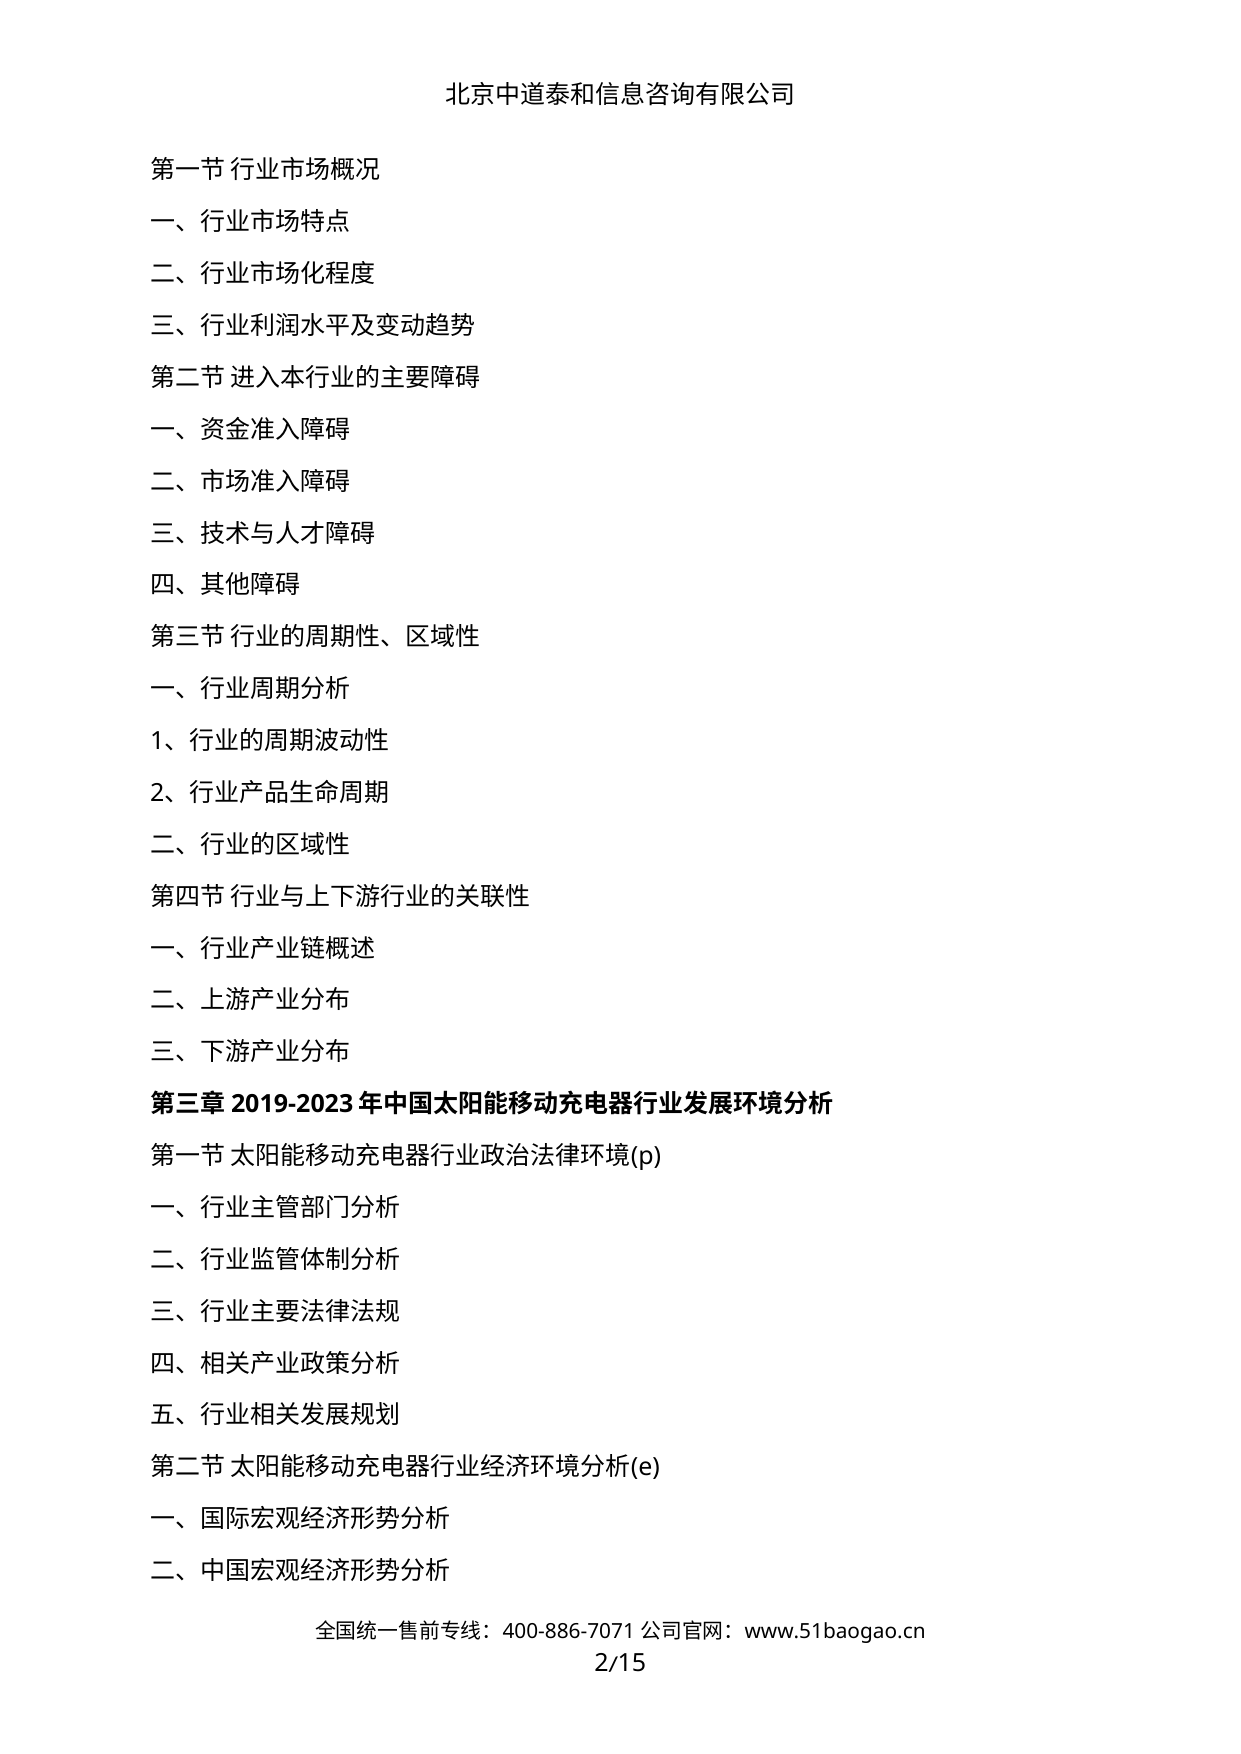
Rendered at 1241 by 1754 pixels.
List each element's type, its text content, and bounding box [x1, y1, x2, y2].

text 二、行业的区域性 [150, 824, 1090, 861]
text 第四节 行业与上下游行业的关联性 [150, 876, 1090, 912]
text 四、相关产业政策分析 [150, 1343, 1090, 1379]
text 二、上游产业分布 [150, 980, 1090, 1016]
text 二、行业市场化程度 [150, 254, 1090, 290]
text 二、市场准入障碍 [150, 461, 1090, 497]
text 一、行业主管部门分析 [150, 1187, 1090, 1224]
text 第三节 行业的周期性、区域性 [150, 617, 1090, 653]
text 第二节 太阳能移动充电器行业经济环境分析(e) [150, 1447, 1090, 1483]
text 四、其他障碍 [150, 565, 1090, 601]
text 第三章 2019-2023年中国太阳能移动充电器行业发展环境分析 [150, 1084, 1090, 1120]
text 三、技术与人才障碍 [150, 513, 1090, 549]
text 一、行业产业链概述 [150, 928, 1090, 964]
text 2、行业产品生命周期 [150, 772, 1090, 809]
text 一、资金准入障碍 [150, 409, 1090, 446]
text 一、行业市场特点 [150, 202, 1090, 238]
text 第一节 太阳能移动充电器行业政治法律环境(p) [150, 1136, 1090, 1172]
text 1、行业的周期波动性 [150, 721, 1090, 757]
text 第二节 进入本行业的主要障碍 [150, 357, 1090, 394]
text 第一节 行业市场概况 [150, 150, 1090, 186]
text 三、行业主要法律法规 [150, 1291, 1090, 1327]
text 三、行业利润水平及变动趋势 [150, 306, 1090, 342]
text 三、下游产业分布 [150, 1032, 1090, 1068]
text 一、国际宏观经济形势分析 [150, 1499, 1090, 1535]
text 二、中国宏观经济形势分析 [150, 1551, 1090, 1587]
text 一、行业周期分析 [150, 669, 1090, 705]
text 五、行业相关发展规划 [150, 1395, 1090, 1431]
text 二、行业监管体制分析 [150, 1239, 1090, 1276]
